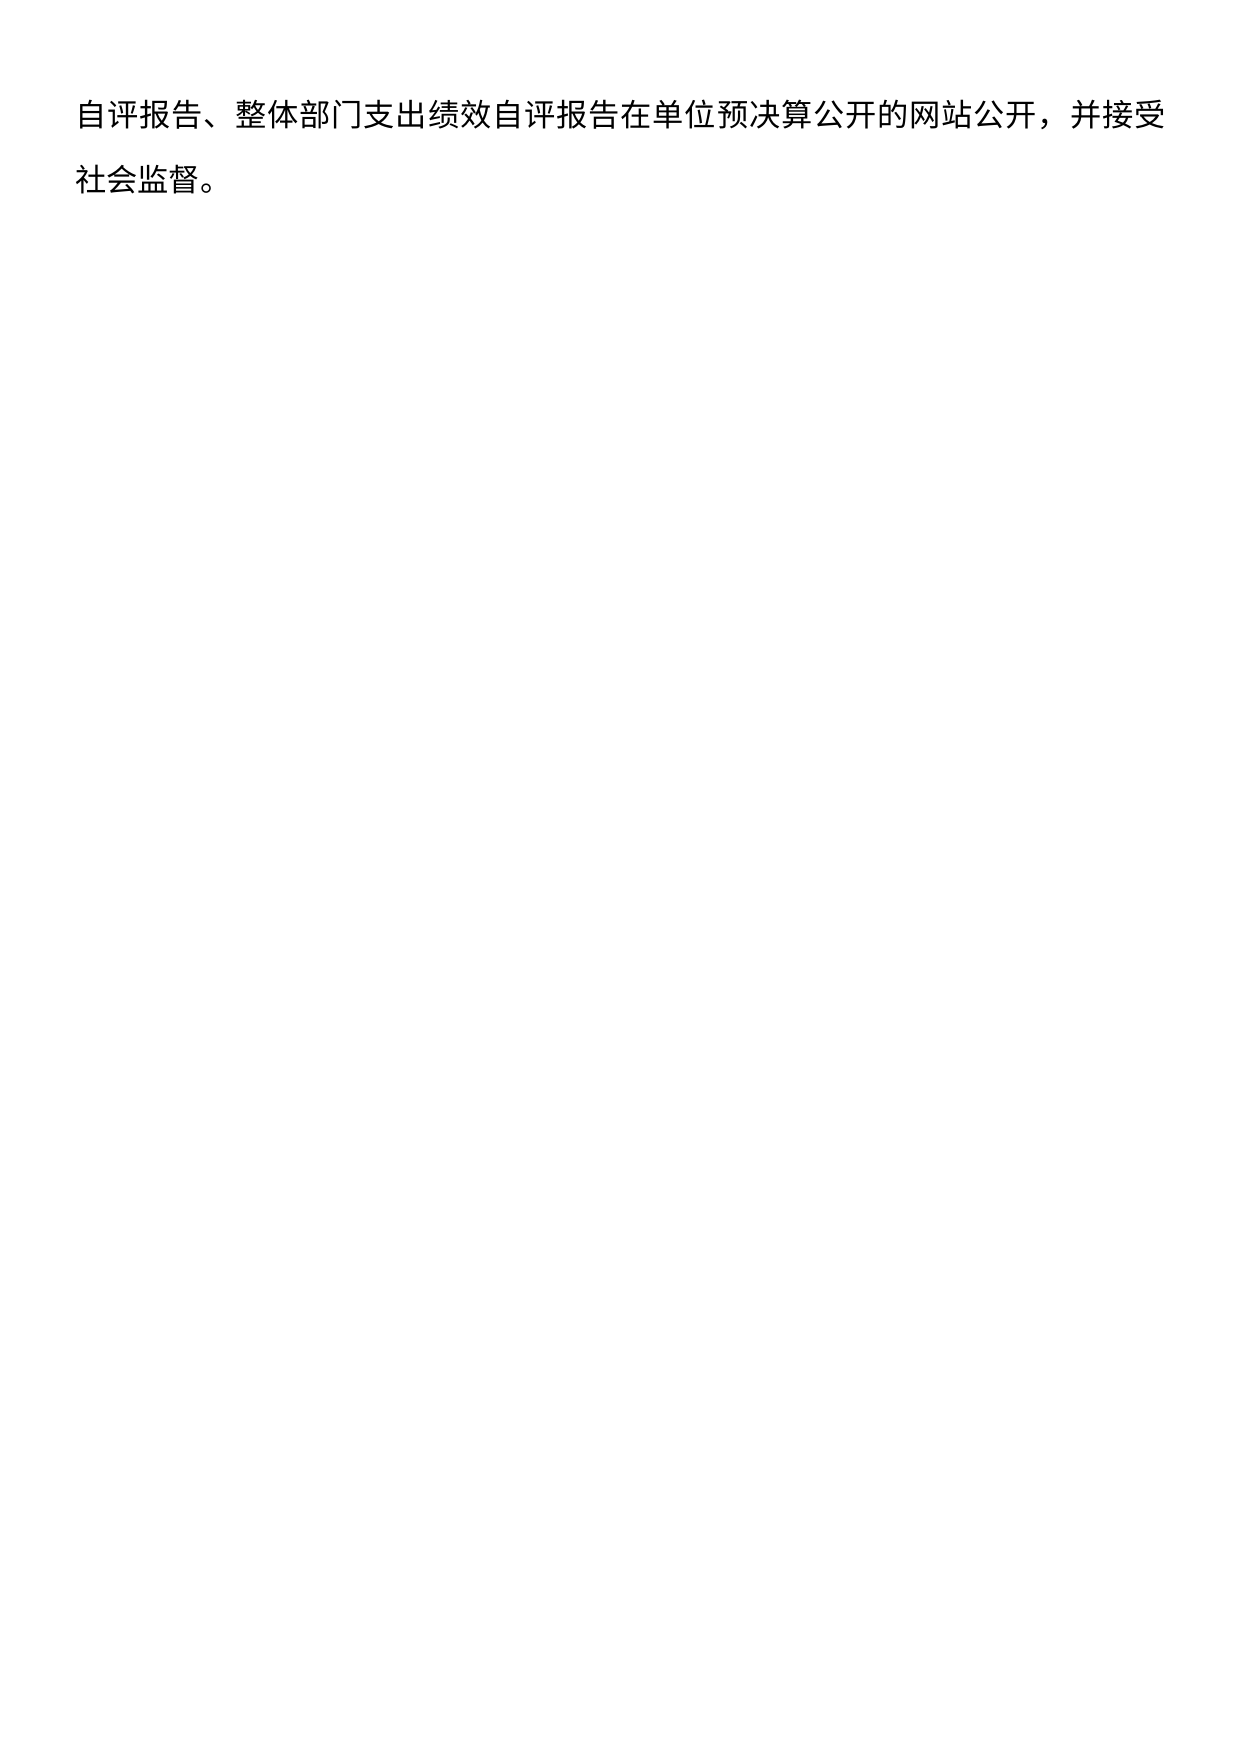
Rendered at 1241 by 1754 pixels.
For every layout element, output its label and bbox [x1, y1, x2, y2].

list [75, 81, 1165, 211]
